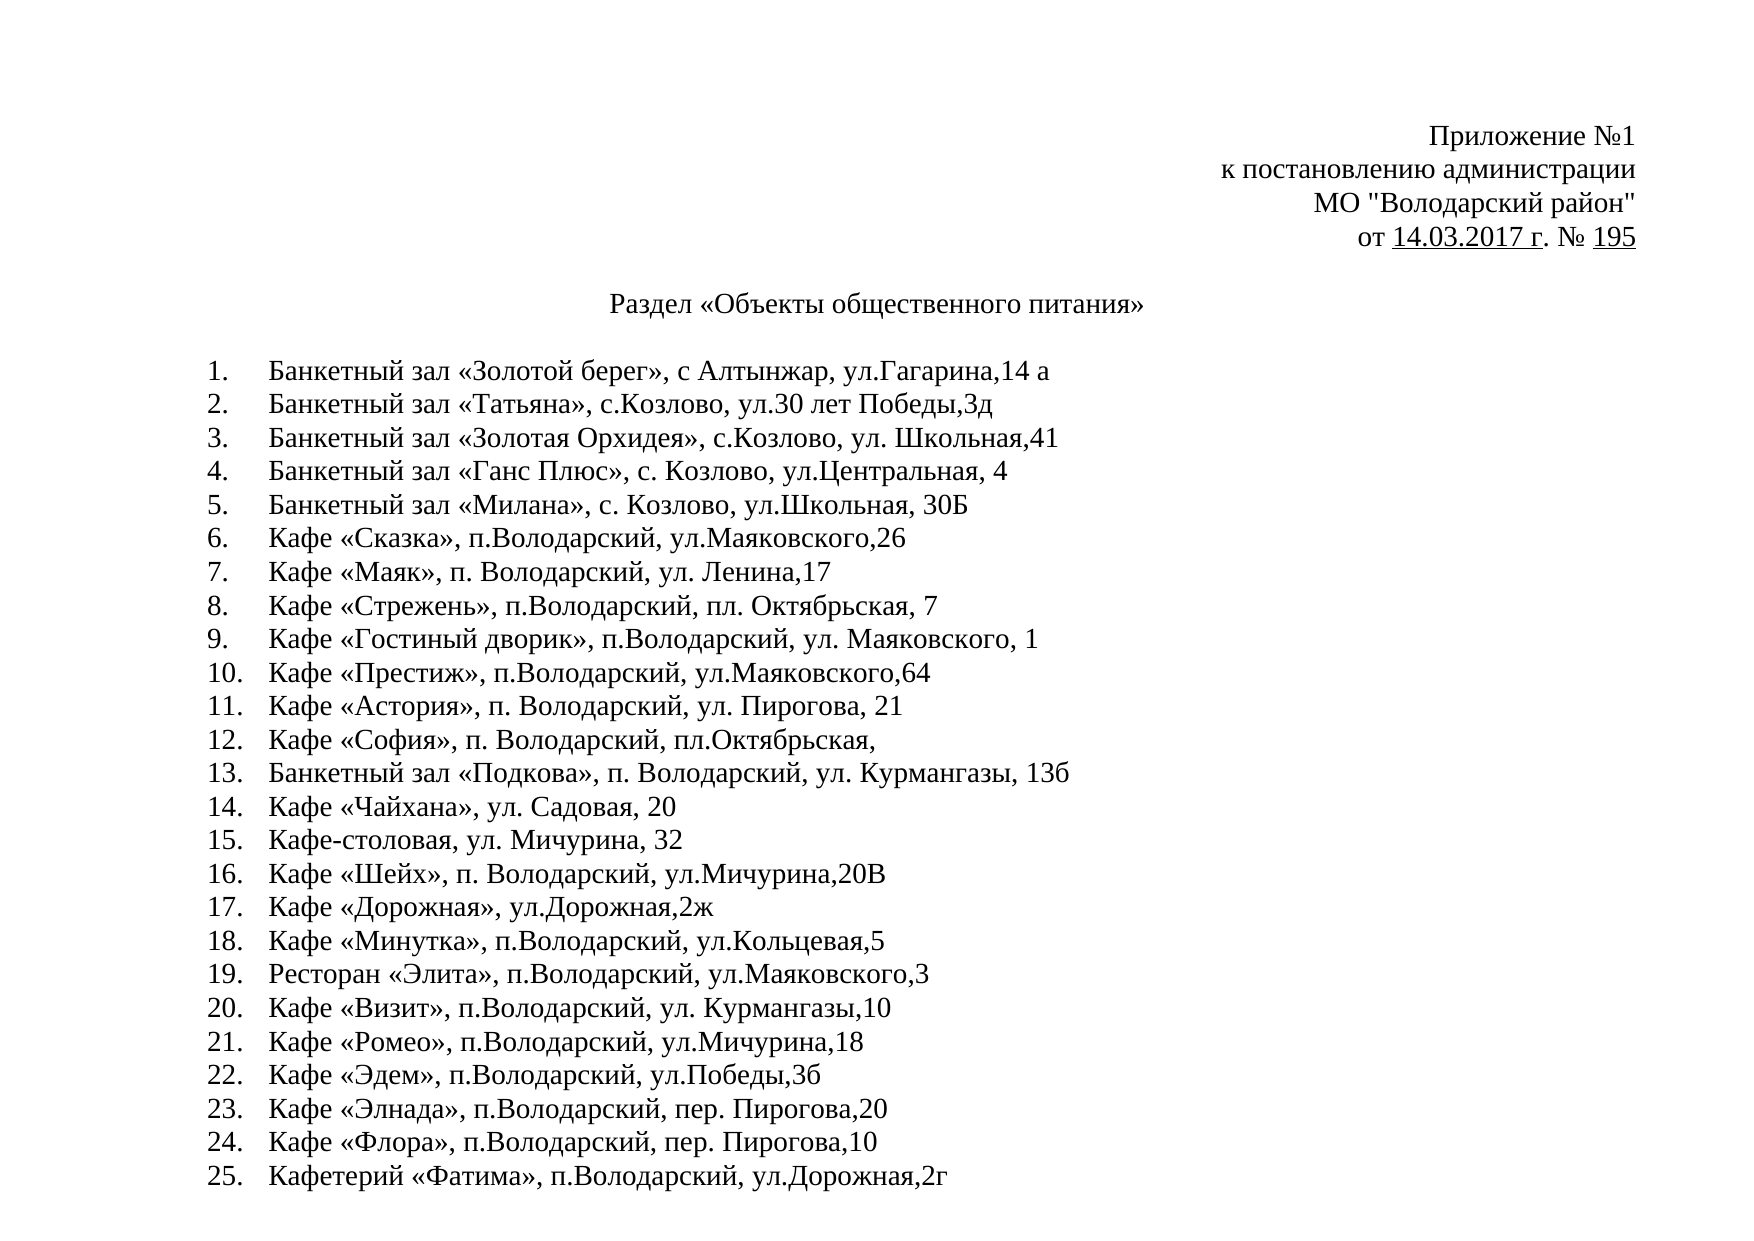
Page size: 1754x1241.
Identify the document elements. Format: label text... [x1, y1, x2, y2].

text 3. Банкетный зал «Золотая Орхидея», с.Козлово, ул. Школьная,41 [118, 420, 1636, 453]
text МО "Володарский район" [118, 185, 1636, 219]
text 11. Кафе «Астория», п. Володарский, ул. Пирогова, 21 [118, 688, 1636, 722]
text 14. Кафе «Чайхана», ул. Садовая, 20 [118, 789, 1636, 822]
text 16. Кафе «Шейх», п. Володарский, ул.Мичурина,20В [118, 856, 1636, 889]
text 15. Кафе-столовая, ул. Мичурина, 32 [118, 822, 1636, 856]
text 1. Банкетный зал «Золотой берег», с Алтынжар, ул.Гагарина,14 а [118, 353, 1636, 386]
text 10. Кафе «Престиж», п.Володарский, ул.Маяковского,64 [118, 655, 1636, 688]
text 24. Кафе «Флора», п.Володарский, пер. Пирогова,10 [118, 1124, 1636, 1158]
text 13. Банкетный зал «Подкова», п. Володарский, ул. Курмангазы, 13б [118, 755, 1636, 789]
text 19. Ресторан «Элита», п.Володарский, ул.Маяковского,3 [118, 957, 1636, 990]
text 2. Банкетный зал «Татьяна», с.Козлово, ул.30 лет Победы,3д [118, 386, 1636, 420]
text 18. Кафе «Минутка», п.Володарский, ул.Кольцевая,5 [118, 923, 1636, 957]
text 23. Кафе «Элнада», п.Володарский, пер. Пирогова,20 [118, 1091, 1636, 1124]
text 12. Кафе «София», п. Володарский, пл.Октябрьская, [118, 722, 1636, 755]
text 21. Кафе «Ромео», п.Володарский, ул.Мичурина,18 [118, 1024, 1636, 1057]
text 20. Кафе «Визит», п.Володарский, ул. Курмангазы,10 [118, 990, 1636, 1024]
text 8. Кафе «Стрежень», п.Володарский, пл. Октябрьская, 7 [118, 588, 1636, 621]
text от 14.03.2017 г. № 195 [118, 219, 1636, 252]
text 25. Кафетерий «Фатима», п.Володарский, ул.Дорожная,2г [118, 1158, 1636, 1191]
text 7. Кафе «Маяк», п. Володарский, ул. Ленина,17 [118, 554, 1636, 588]
text 22. Кафе «Эдем», п.Володарский, ул.Победы,3б [118, 1057, 1636, 1091]
text 9. Кафе «Гостиный дворик», п.Володарский, ул. Маяковского, 1 [118, 621, 1636, 655]
text к постановлению администрации [118, 152, 1636, 185]
text 6. Кафе «Сказка», п.Володарский, ул.Маяковского,26 [118, 521, 1636, 554]
text Приложение №1 [118, 118, 1636, 152]
text Раздел «Объекты общественного питания» [118, 286, 1636, 319]
text 5. Банкетный зал «Милана», с. Козлово, ул.Школьная, 30Б [118, 487, 1636, 521]
text 17. Кафе «Дорожная», ул.Дорожная,2ж [118, 889, 1636, 923]
text 4. Банкетный зал «Ганс Плюс», с. Козлово, ул.Центральная, 4 [118, 453, 1636, 487]
